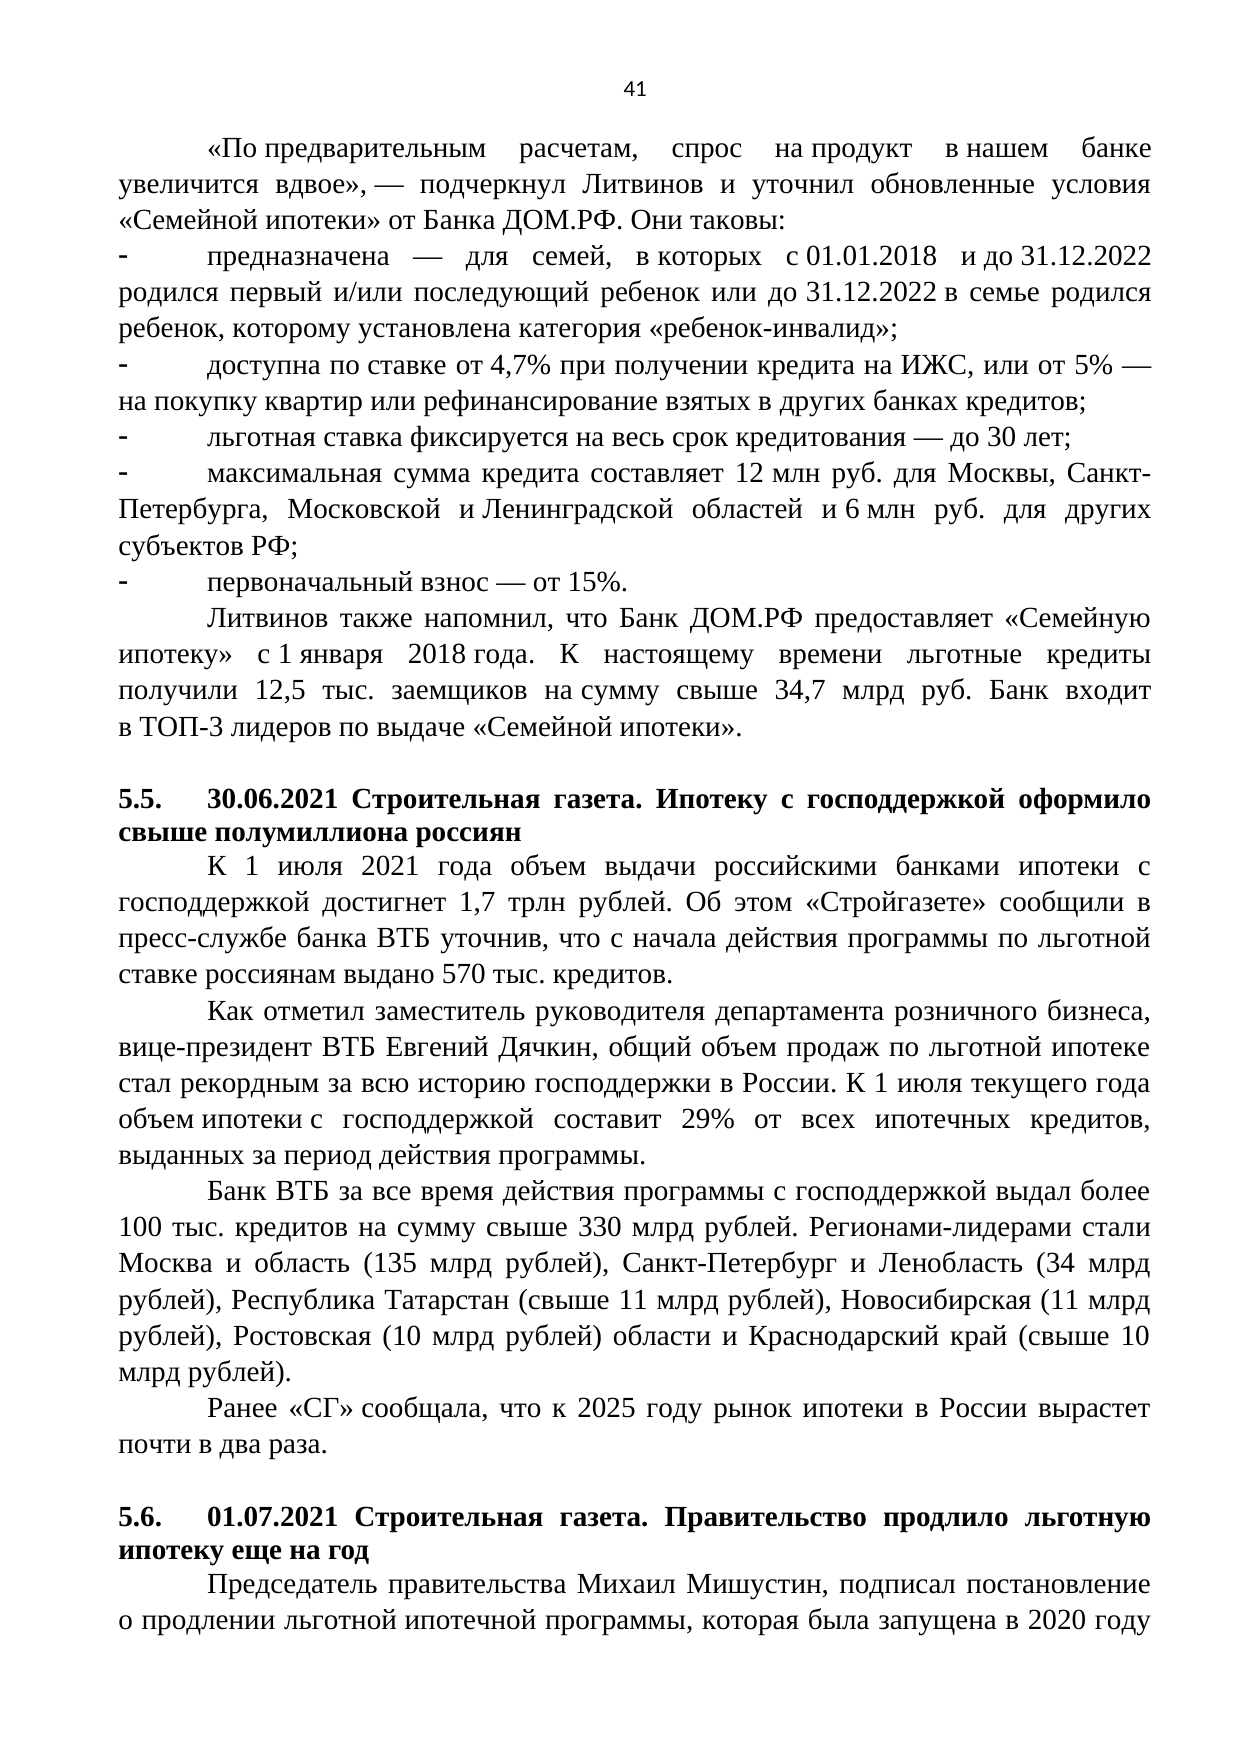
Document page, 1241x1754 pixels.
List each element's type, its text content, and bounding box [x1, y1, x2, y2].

text «По предварительным расчетам, спрос на продукт в нашем банке увеличится вдвое», — подчеркнул Литвинов и уточнил обновленные условия «Семейной ипотеки» от Банка ДОМ.РФ. Они таковы: [118, 130, 1152, 236]
text Ранее «СГ» сообщала, что к 2025 году рынок ипотеки в России вырастет почти в два раза. [118, 1390, 1152, 1460]
text К 1 июля 2021 года объем выдачи российскими банками ипотеки с господдержкой достигнет 1,7 трлн рублей. Об этом «Стройгазете» сообщили в пресс-службе банка ВТБ уточнив, что с начала действия программы по льготной ставке россиянам выдано 570 тыс. кредитов. [118, 848, 1152, 990]
list доступна по ставке от 4,7% при получении кредита на ИЖС, или от 5% — на покупку квартир или рефинансирование взятых в других банках кредитов; [118, 347, 1152, 417]
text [118, 1566, 1152, 1635]
text Как отметил заместитель руководителя департамента розничного бизнеса, вице-президент ВТБ Евгений Дячкин, общий объем продаж по льготной ипотеке стал рекордным за всю историю господдержки в России. К 1 июля текущего года объем ипотеки с господдержкой составит 29% от всех ипотечных кредитов, выданных за период действия программы. [118, 993, 1152, 1171]
subtitle 30.06.2021 Строительная газета. Ипотеку с господдержкой оформило свыше полумиллиона россиян [118, 781, 1152, 848]
list льготная ставка фиксируется на весь срок кредитования — до 30 лет; [118, 419, 1152, 453]
text Литвинов также напомнил, что Банк ДОМ.РФ предоставляет «Семейную ипотеку» с 1 января 2018 года. К настоящему времени льготные кредиты получили 12,5 тыс. заемщиков на сумму свыше 34,7 млрд руб. Банк входит в ТОП-3 лидеров по выдаче «Семейной ипотеки». [118, 600, 1152, 742]
list предназначена — для семей, в которых с 01.01.2018 и до 31.12.2022 родился первый и/или последующий ребенок или до 31.12.2022 в семье родился ребенок, которому установлена категория «ребенок-инвалид»; [118, 238, 1152, 344]
list первоначальный взнос — от 15%. [118, 564, 1152, 598]
subtitle 01.07.2021 Строительная газета. Правительство продлило льготную ипотеку еще на год [118, 1499, 1152, 1566]
list максимальная сумма кредита составляет 12 млн руб. для Москвы, Санкт-Петербурга, Московской и Ленинградской областей и 6 млн руб. для других субъектов РФ; [118, 455, 1152, 561]
text Банк ВТБ за все время действия программы с господдержкой выдал более 100 тыс. кредитов на сумму свыше 330 млрд рублей. Регионами-лидерами стали Москва и область (135 млрд рублей), Санкт-Петербург и Ленобласть (34 млрд рублей), Республика Татарстан (свыше 11 млрд рублей), Новосибирская (11 млрд рублей), Ростовская (10 млрд рублей) области и Краснодарский край (свыше 10 млрд рублей). [118, 1173, 1152, 1388]
